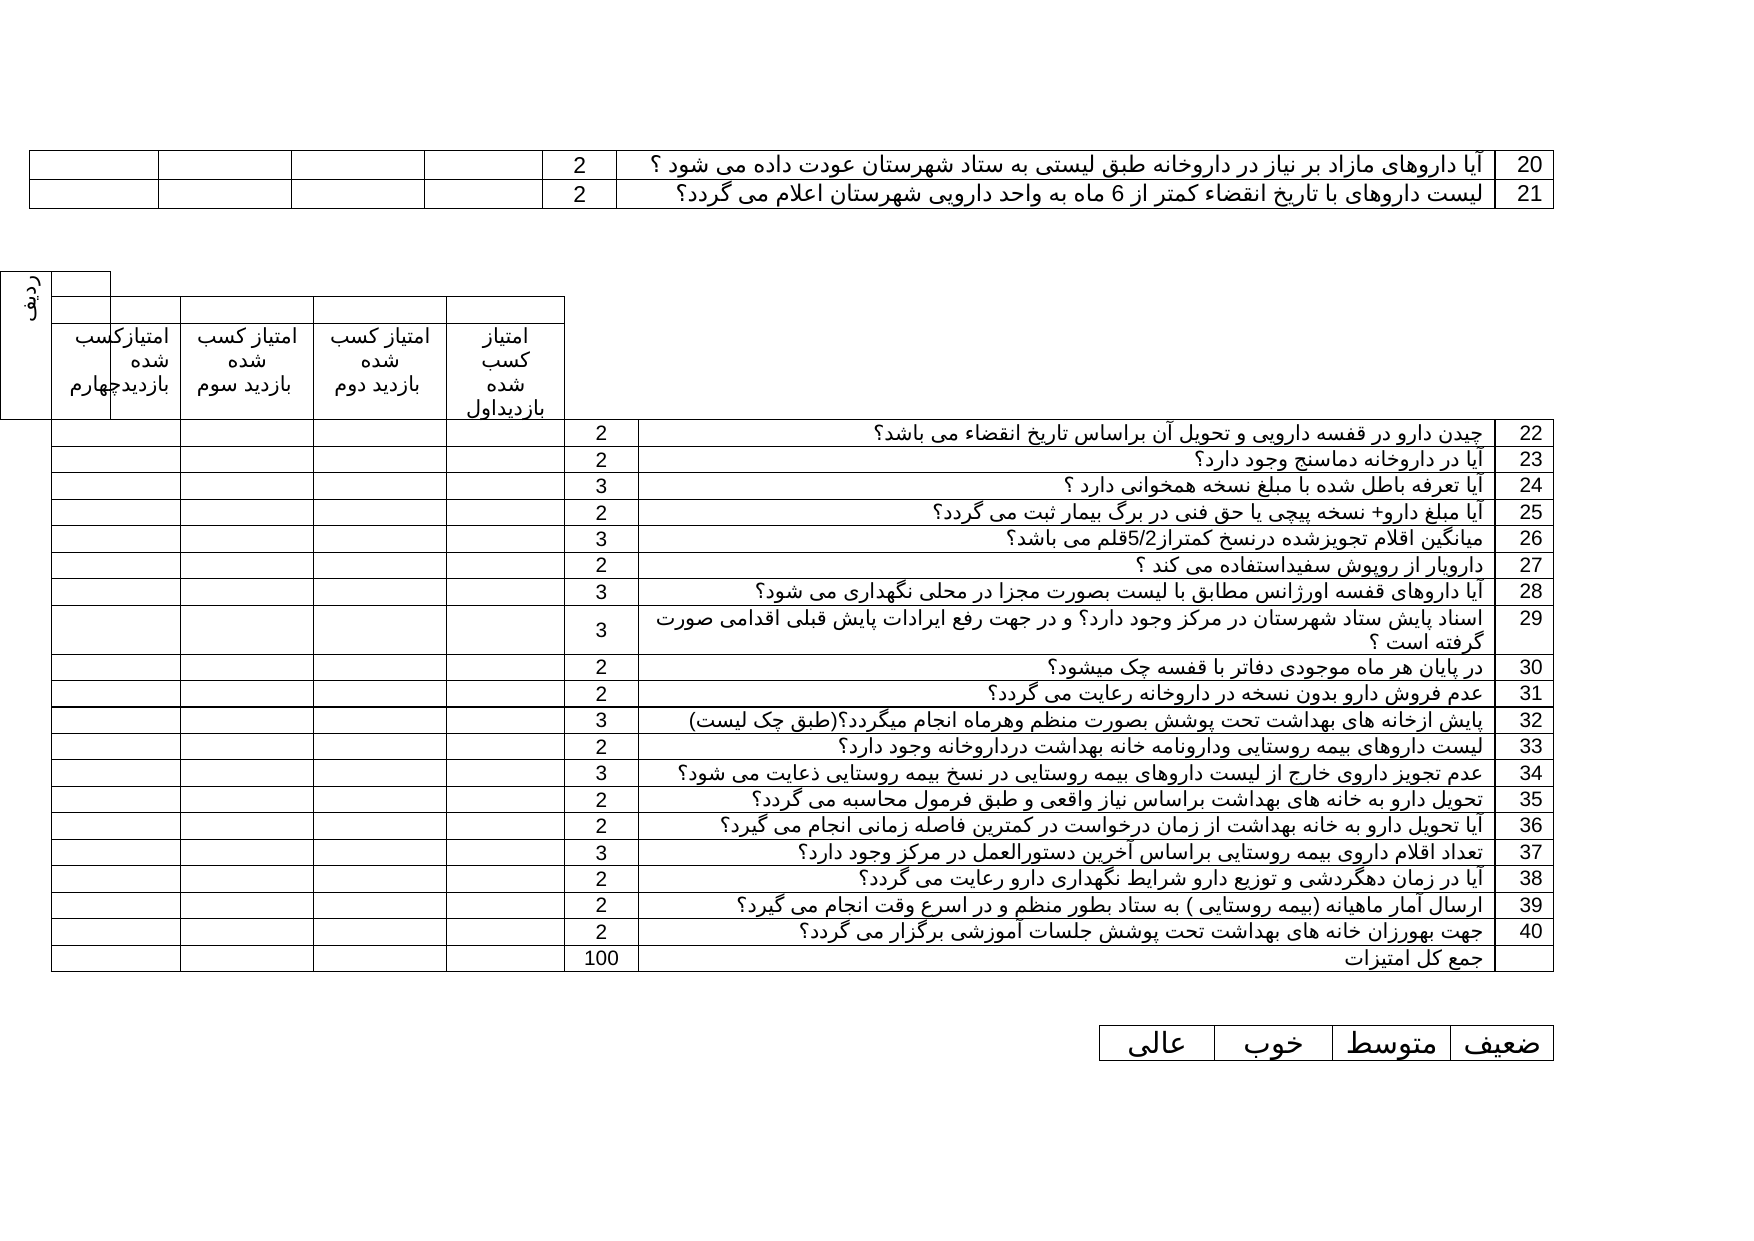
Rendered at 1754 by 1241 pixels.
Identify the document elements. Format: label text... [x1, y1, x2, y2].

table_cell [447, 297, 564, 322]
table_cell 24 [1496, 473, 1553, 499]
table_cell 36 [1496, 813, 1553, 839]
table_cell امتیاز کسب شده بازدید سوم [181, 324, 313, 419]
table_cell 25 [1496, 500, 1553, 525]
table_cell [447, 500, 564, 525]
table_cell عدم تجویز داروی خارج از لیست داروهای بیمه روستایی در نسخ بیمه روستایی ذعایت می شود؟ [639, 760, 1494, 786]
table_cell [447, 787, 564, 812]
table_cell [52, 579, 180, 604]
table_cell [52, 473, 180, 499]
table_cell ارسال آمار ماهیانه (بیمه روستایی ) به ستاد بطور منظم و در اسرع وقت انجام می گیرد؟ [639, 893, 1494, 918]
table_cell [314, 526, 446, 552]
table_cell آیا در زمان دهگردشی و توزیع دارو شرایط نگهداری دارو رعایت می گردد؟ [639, 866, 1494, 892]
table_cell آیا در داروخانه دماسنج وجود دارد؟ [639, 447, 1494, 472]
table_cell [314, 708, 446, 733]
table_cell [314, 297, 446, 322]
table_cell [181, 813, 313, 839]
table_cell 3 [565, 473, 638, 499]
table_cell 37 [1496, 840, 1553, 865]
table_cell 34 [1496, 760, 1553, 786]
table_cell [447, 919, 564, 944]
table_header متوسط [1333, 1026, 1450, 1059]
table_cell 2 [565, 553, 638, 578]
table_cell لیست داروهای بیمه روستایی ودارونامه خانه بهداشت درداروخانه وجود دارد؟ [639, 734, 1494, 759]
table_cell [447, 760, 564, 786]
table_cell [52, 526, 180, 552]
table_cell [314, 606, 446, 653]
table_cell [447, 606, 564, 653]
table_cell [181, 473, 313, 499]
table_cell چیدن دارو در قفسه دارویی و تحویل آن براساس تاریخ انقضاء می باشد؟ [639, 420, 1494, 446]
table_cell [181, 655, 313, 680]
table_cell 40 [1496, 919, 1553, 944]
table_cell تحویل دارو به خانه های بهداشت براساس نیاز واقعی و طبق فرمول محاسبه می گردد؟ [639, 787, 1494, 812]
table_header عالی [1100, 1026, 1214, 1059]
table_cell [52, 708, 180, 733]
table_cell 3 [565, 606, 638, 653]
table_cell 3 [565, 760, 638, 786]
table_cell 21 [1496, 180, 1553, 208]
table_cell [52, 734, 180, 759]
table_cell جمع کل امتیزات [639, 946, 1494, 971]
table_cell [181, 447, 313, 472]
table_cell 2 [565, 813, 638, 839]
table_cell 39 [1496, 893, 1553, 918]
table_cell [159, 180, 291, 208]
table_cell 35 [1496, 787, 1553, 812]
table_cell 2 [565, 420, 638, 446]
table_cell [314, 655, 446, 680]
table_cell امتیاز کسب شده بازدید دوم [314, 324, 446, 419]
table_cell [314, 840, 446, 865]
table_cell پایش ازخانه های بهداشت تحت پوشش بصورت منظم وهرماه انجام میگردد؟(طبق چک لیست) [639, 708, 1494, 733]
table_cell [181, 760, 313, 786]
table_cell [181, 297, 313, 322]
table_cell [181, 579, 313, 604]
table_cell 2 [565, 787, 638, 812]
table_cell [159, 151, 291, 179]
table_cell [181, 526, 313, 552]
table_cell [30, 180, 158, 208]
table_cell [52, 681, 180, 706]
table_cell [181, 734, 313, 759]
table_cell 3 [565, 840, 638, 865]
table_cell 30 [1496, 655, 1553, 680]
table_cell 3 [565, 708, 638, 733]
table_cell [447, 526, 564, 552]
table_cell [181, 787, 313, 812]
table_cell 33 [1496, 734, 1553, 759]
table_cell [52, 297, 110, 322]
table_cell 28 [1496, 579, 1553, 604]
table_cell [181, 420, 313, 446]
table_cell [447, 893, 564, 918]
table_cell آیا داروهای قفسه اورژانس مطابق با لیست بصورت مجزا در محلی نگهداری می شود؟ [639, 579, 1494, 604]
table_cell 2 [565, 734, 638, 759]
table_cell آیا تحویل دارو به خانه بهداشت از زمان درخواست در کمترین فاصله زمانی انجام می گیرد؟ [639, 813, 1494, 839]
table_cell [52, 760, 180, 786]
table_cell [314, 579, 446, 604]
table_cell امتیاز کسب شده بازدیداول [447, 324, 564, 419]
table_cell اسناد پایش ستاد شهرستان در مرکز وجود دارد؟ و در جهت رفع ایرادات پایش قبلی اقدامی صورت گرفته است ؟ [639, 606, 1494, 653]
table_cell [52, 946, 180, 971]
table_cell 38 [1496, 866, 1553, 892]
table_cell 2 [565, 893, 638, 918]
table_cell 32 [1496, 708, 1553, 733]
table_cell [314, 447, 446, 472]
table_cell 2 [565, 681, 638, 706]
table_cell 100 [565, 946, 638, 971]
table_cell [314, 787, 446, 812]
table_cell [447, 708, 564, 733]
table_cell [447, 866, 564, 892]
table_cell [314, 760, 446, 786]
table_cell [52, 866, 180, 892]
table_cell [314, 813, 446, 839]
table_cell [314, 420, 446, 446]
table_cell 2 [565, 655, 638, 680]
table_cell آیا مبلغ دارو+ نسخه پیچی یا حق فنی در برگ بیمار ثبت می گردد؟ [639, 500, 1494, 525]
table_cell امتیازکسب شده بازدیدچهارم [111, 324, 180, 419]
table_cell عدم فروش دارو بدون نسخه در داروخانه رعایت می گردد؟ [639, 681, 1494, 706]
table_cell 22 [1496, 420, 1553, 446]
table_cell [447, 946, 564, 971]
table_cell 23 [1496, 447, 1553, 472]
table_cell 2 [543, 180, 616, 208]
table_cell [1496, 946, 1553, 971]
table_cell 26 [1496, 526, 1553, 552]
table_cell [292, 151, 424, 179]
table_cell تعداد اقلام داروی بیمه روستایی براساس آخرین دستورالعمل در مرکز وجود دارد؟ [639, 840, 1494, 865]
table_cell امتیازکسب شده بازدیدچهارم [52, 324, 110, 419]
table_cell [314, 553, 446, 578]
table_cell [181, 893, 313, 918]
table_cell آیا تعرفه باطل شده با مبلغ نسخه همخوانی دارد ؟ [639, 473, 1494, 499]
table_cell [314, 893, 446, 918]
table_cell در پایان هر ماه موجودی دفاتر با قفسه چک میشود؟ [639, 655, 1494, 680]
table_cell [314, 946, 446, 971]
table_cell [52, 553, 180, 578]
table_cell [314, 500, 446, 525]
table_cell [30, 151, 158, 179]
table_cell [292, 180, 424, 208]
table_cell [52, 655, 180, 680]
table_cell 2 [565, 866, 638, 892]
table_cell 2 [543, 151, 616, 179]
table_cell [447, 734, 564, 759]
table_cell [447, 579, 564, 604]
table_cell [181, 681, 313, 706]
table_cell [447, 473, 564, 499]
table_cell [52, 420, 180, 446]
table_cell [181, 946, 313, 971]
table_cell 2 [565, 919, 638, 944]
table_cell [314, 473, 446, 499]
table_cell [111, 297, 180, 322]
table_cell [314, 681, 446, 706]
table_cell [447, 447, 564, 472]
table_cell 3 [565, 526, 638, 552]
table_cell [314, 734, 446, 759]
table_cell [447, 681, 564, 706]
table_cell [314, 866, 446, 892]
table_cell [52, 606, 180, 653]
table_cell [447, 655, 564, 680]
table_cell [425, 151, 542, 179]
table_cell [181, 840, 313, 865]
table_cell جهت بهورزان خانه های بهداشت تحت پوشش جلسات آموزشی برگزار می گردد؟ [639, 919, 1494, 944]
table_cell [181, 866, 313, 892]
table_cell [314, 919, 446, 944]
table_cell لیست داروهای با تاریخ انقضاء کمتر از 6 ماه به واحد دارویی شهرستان اعلام می گردد؟ [617, 180, 1494, 208]
table_cell [52, 919, 180, 944]
table_cell [447, 553, 564, 578]
table_header خوب [1215, 1026, 1332, 1059]
table_cell 27 [1496, 553, 1553, 578]
table_cell دارویار از روپوش سفیداستفاده می کند ؟ [639, 553, 1494, 578]
table_cell [52, 500, 180, 525]
table_cell [447, 420, 564, 446]
table_cell [52, 787, 180, 812]
table_cell [181, 606, 313, 653]
table_cell [52, 893, 180, 918]
table_cell [181, 553, 313, 578]
table_cell 29 [1496, 606, 1553, 653]
table_cell [425, 180, 542, 208]
table_cell [447, 840, 564, 865]
table_cell [447, 813, 564, 839]
table_cell آیا داروهای مازاد بر نیاز در داروخانه طبق لیستی به ستاد شهرستان عودت داده می شود ؟ [617, 151, 1494, 179]
table_cell 2 [565, 447, 638, 472]
table_cell [181, 919, 313, 944]
table_cell [52, 840, 180, 865]
table_cell [181, 708, 313, 733]
table_cell میانگین اقلام تجویزشده درنسخ کمتراز5/2قلم می باشد؟ [639, 526, 1494, 552]
table_cell 20 [1496, 151, 1553, 179]
table_header ضعیف [1451, 1026, 1553, 1059]
table_cell [52, 447, 180, 472]
table_cell [52, 813, 180, 839]
table_cell 2 [565, 500, 638, 525]
table_cell 31 [1496, 681, 1553, 706]
table_cell [181, 500, 313, 525]
table_cell 3 [565, 579, 638, 604]
table_header ردیف [52, 272, 110, 296]
